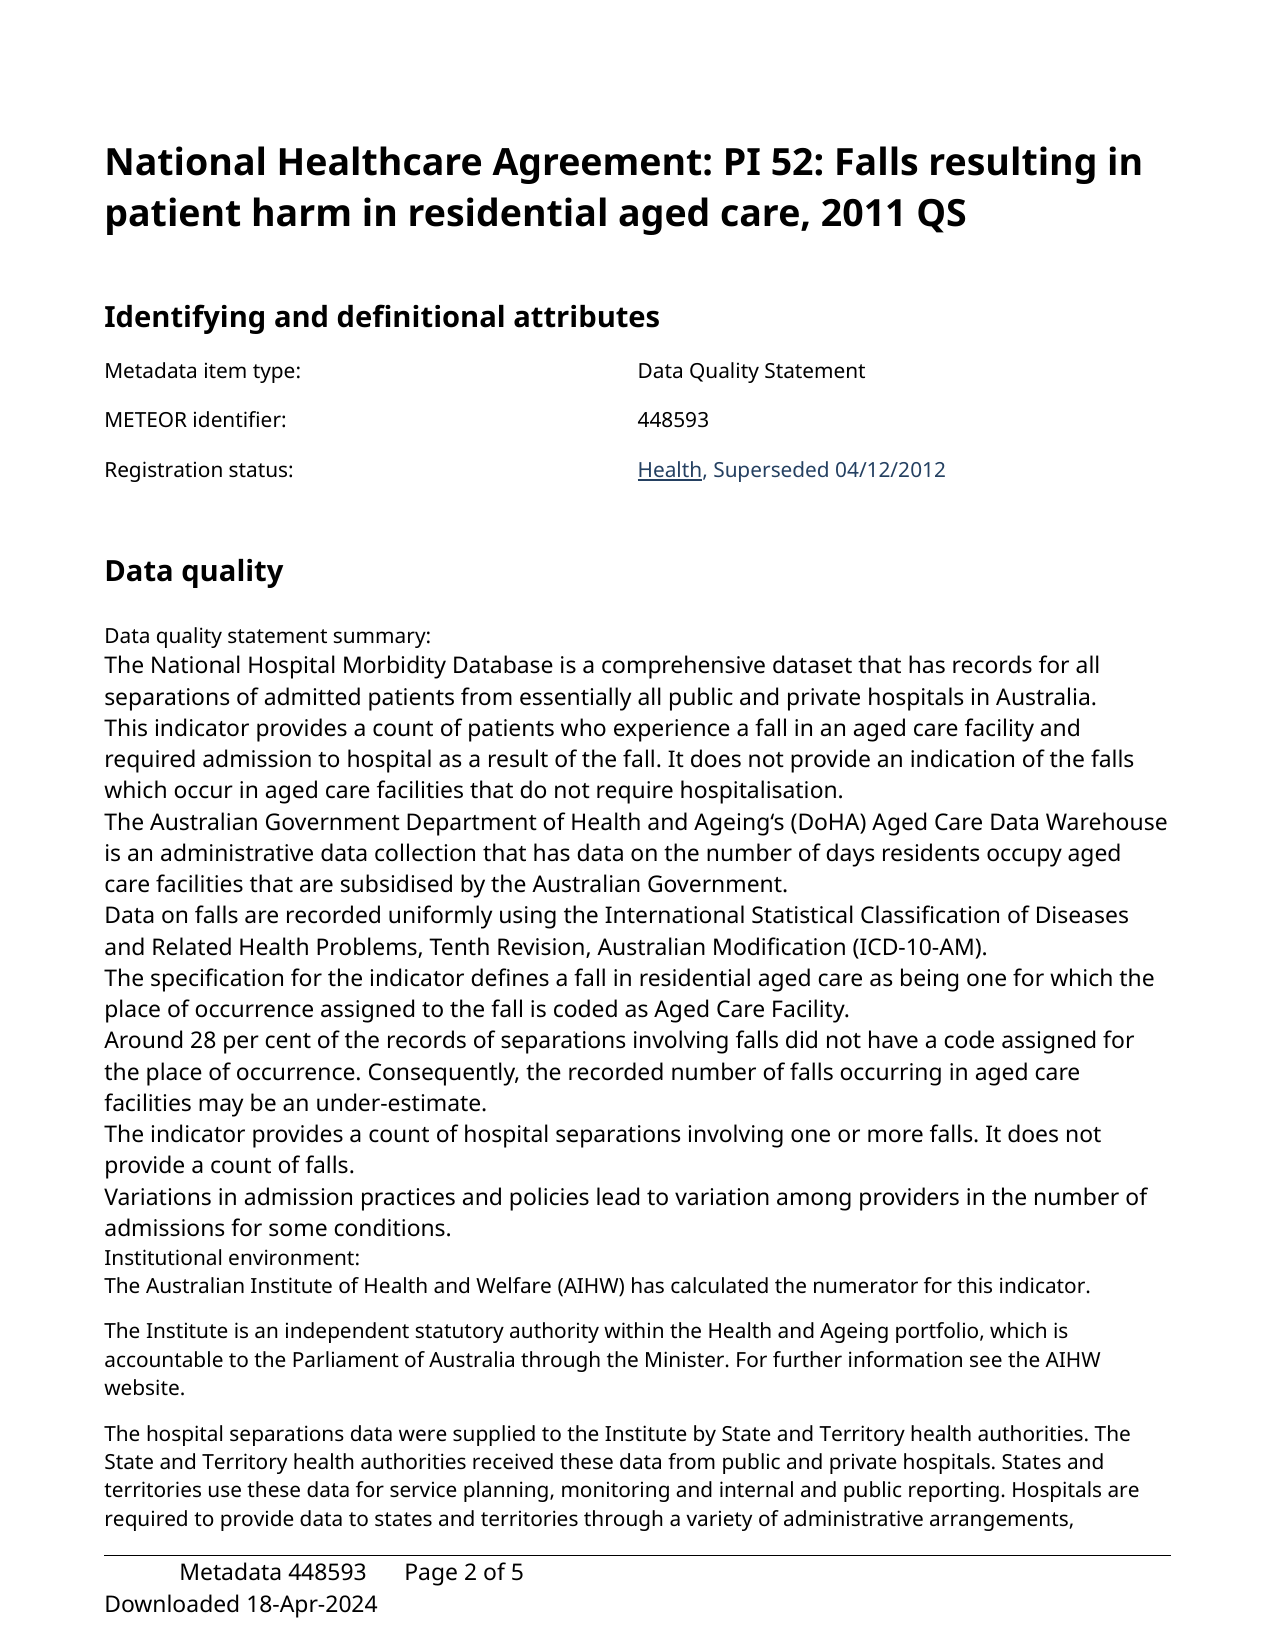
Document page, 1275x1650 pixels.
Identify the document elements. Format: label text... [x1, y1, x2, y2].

table_cell 448593 [626, 395, 1159, 444]
table_cell Metadata item type: [93, 346, 626, 395]
subtitle National Healthcare Agreement: PI 52: Falls resulting in patient harm in residential aged care, 2011 QS [104, 135, 1171, 237]
table_cell Data Quality Statement [626, 346, 1159, 395]
table_cell Health, Superseded 04/12/2012 [626, 445, 1159, 494]
table_cell METEOR identifier: [93, 395, 626, 444]
table_header Identifying and definitional attributes [93, 250, 1159, 346]
table_cell Registration status: [93, 445, 626, 494]
